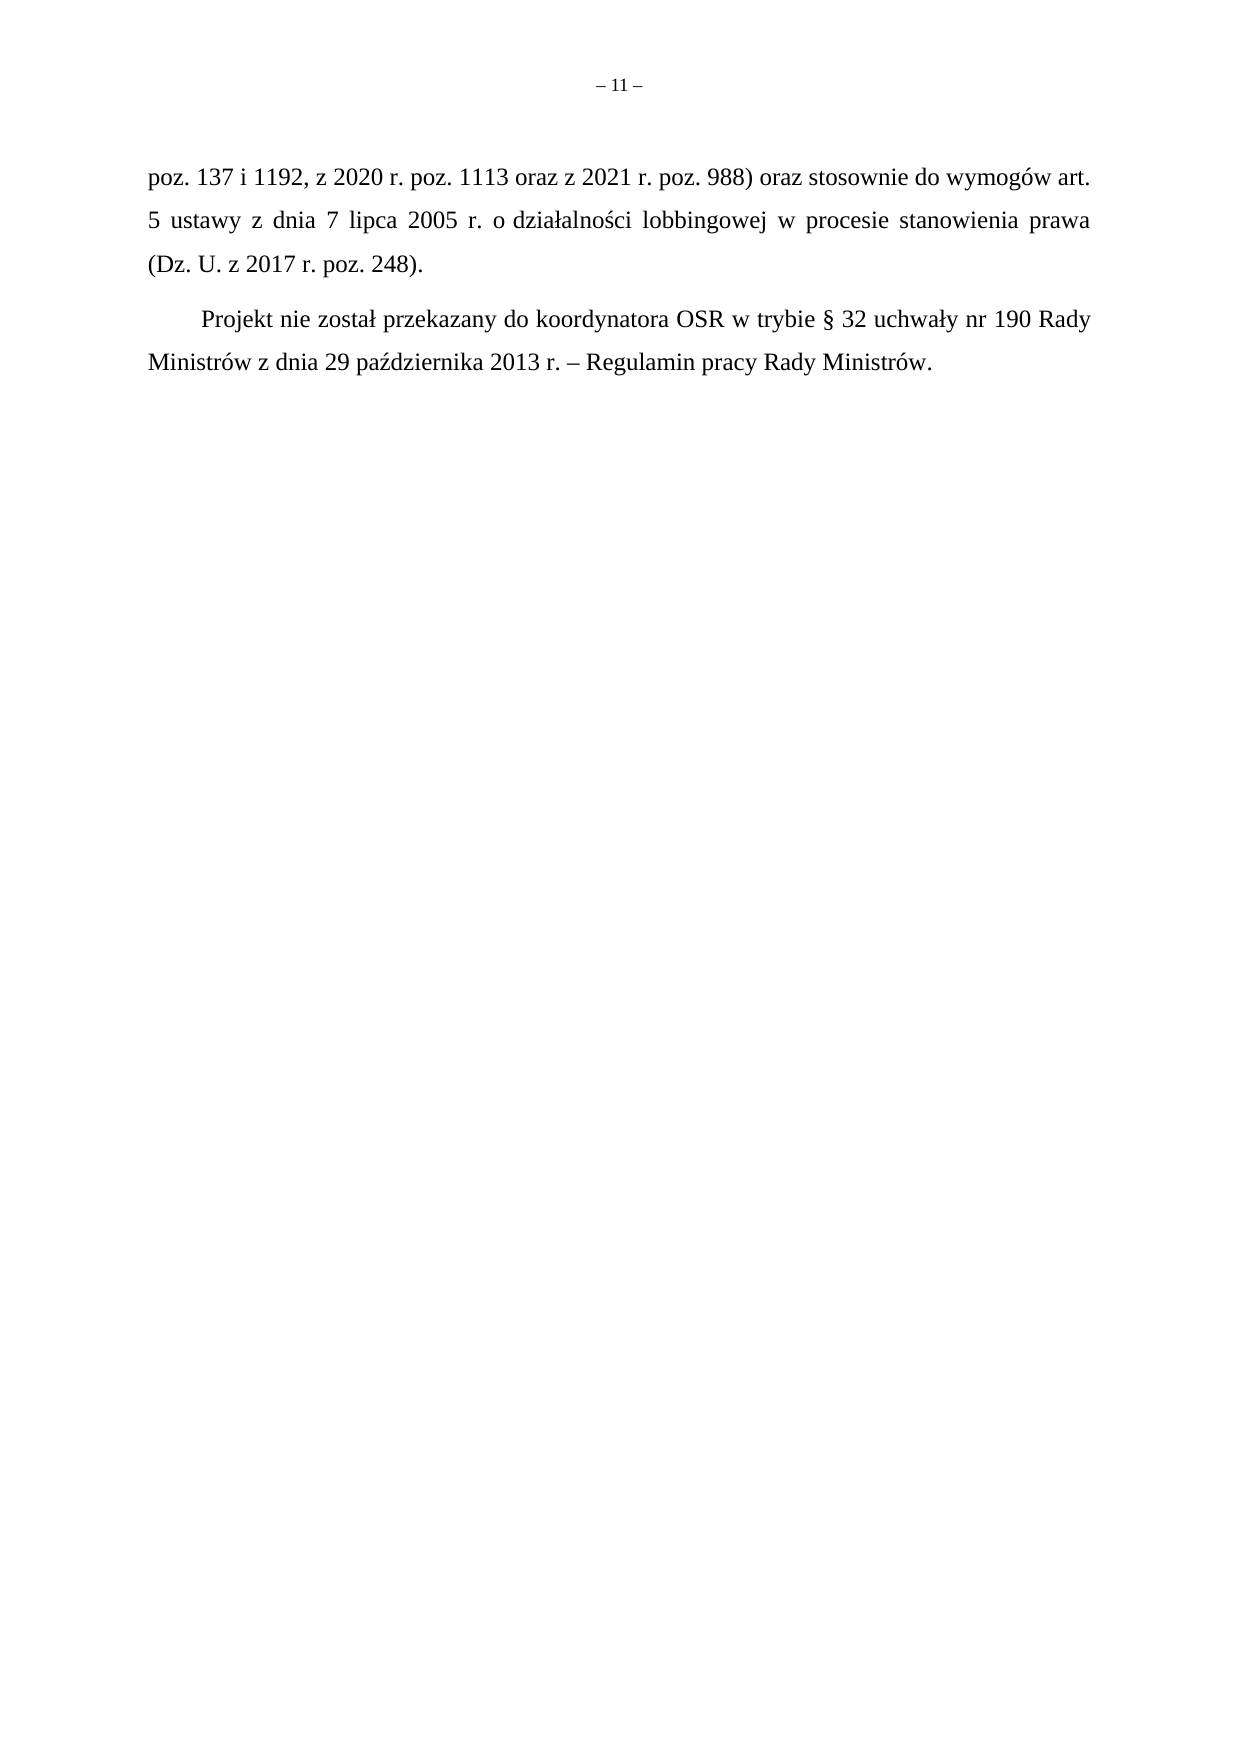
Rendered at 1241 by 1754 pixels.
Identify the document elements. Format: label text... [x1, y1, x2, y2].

text Projekt nie został przekazany do koordynatora OSR w trybie § 32 uchwały nr 190 Rady Ministrów z dnia 29 października 2013 r. – Regulamin pracy Rady Ministrów. [148, 304, 1091, 376]
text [148, 162, 1091, 277]
